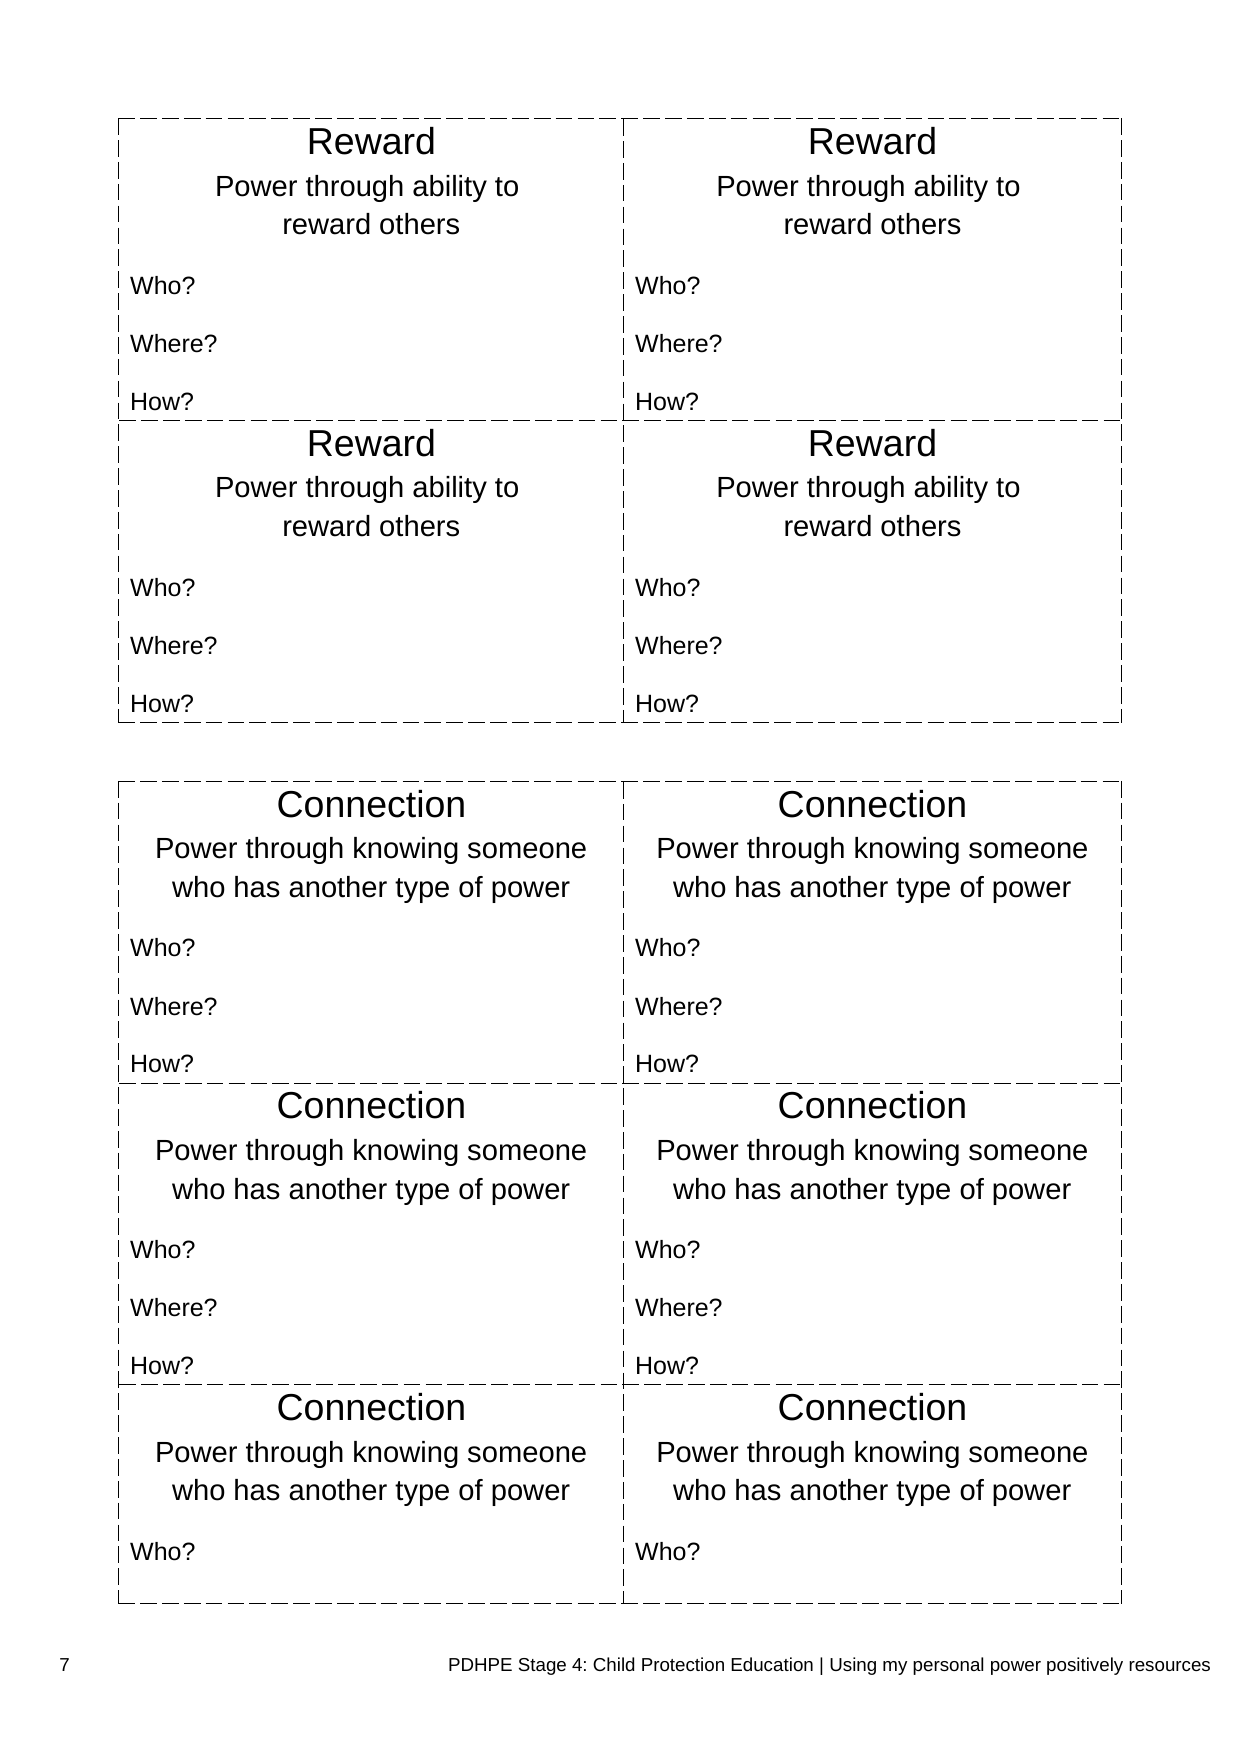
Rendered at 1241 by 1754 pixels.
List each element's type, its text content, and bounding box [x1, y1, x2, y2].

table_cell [119, 1384, 624, 1603]
table_header Connection Power through knowing someone who has another type of power Who? Where? How? [119, 781, 624, 1082]
table_cell Connection Power through knowing someone who has another type of power Who? Where? How? [624, 1083, 1121, 1384]
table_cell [624, 118, 1121, 420]
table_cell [119, 420, 624, 722]
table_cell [624, 1384, 1121, 1603]
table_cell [624, 420, 1121, 722]
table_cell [119, 118, 624, 420]
table_header Connection Power through knowing someone who has another type of power Who? Where? How? [624, 781, 1121, 1082]
table_cell Connection Power through knowing someone who has another type of power Who? Where? How? [119, 1083, 624, 1384]
